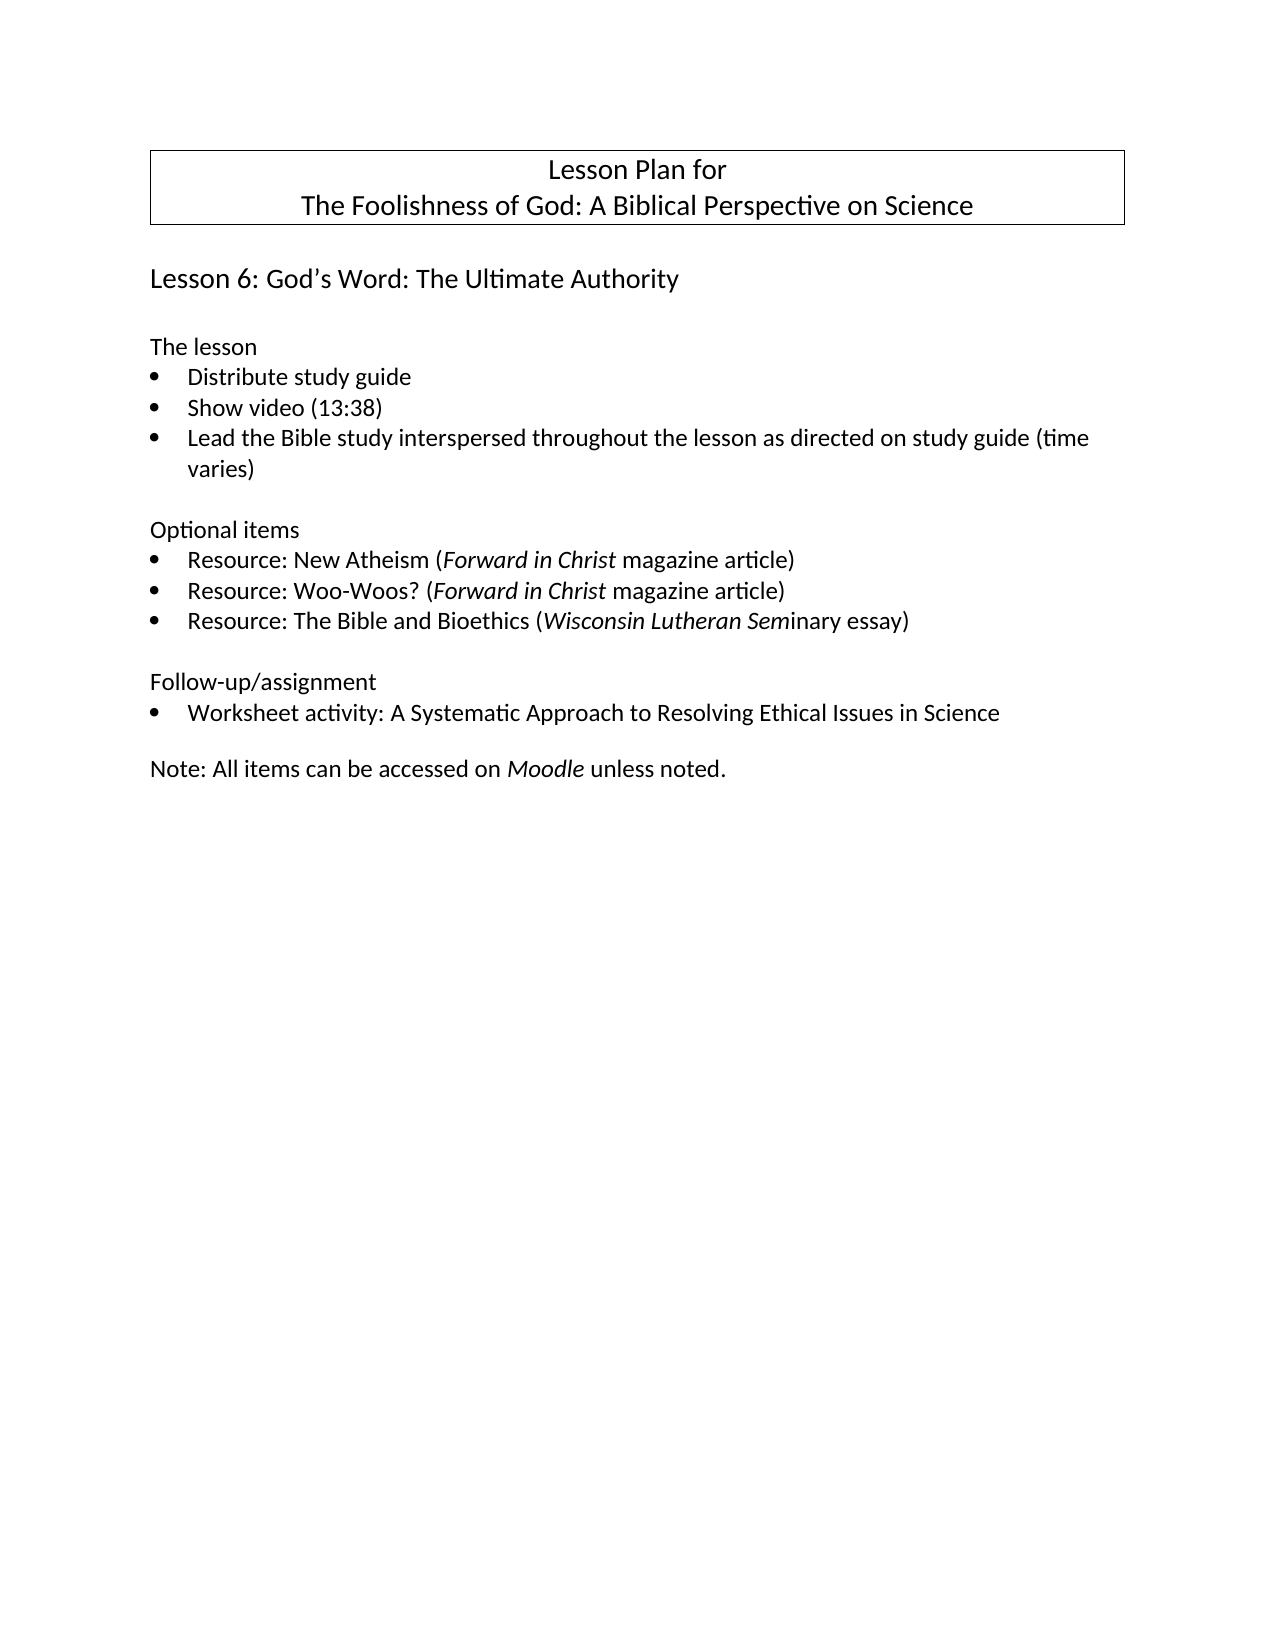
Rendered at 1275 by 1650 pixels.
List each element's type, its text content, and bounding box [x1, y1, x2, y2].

list Resource: The Bible and Bioethics (Wisconsin Lutheran Seminary essay) [150, 605, 1125, 636]
text Optional items [150, 514, 1125, 544]
table_header Lesson Plan for The Foolishness of God: A Biblical Perspective on Science [151, 151, 1124, 224]
text Note: All items can be accessed on Moodle unless noted. [150, 753, 1125, 783]
text Lesson 6: God’s Word: The Ultimate Authority [150, 261, 1125, 296]
list Worksheet activity: A Systematic Approach to Resolving Ethical Issues in Science [150, 697, 1125, 727]
list Lead the Bible study interspersed throughout the lesson as directed on study guide (time varies) [150, 422, 1125, 483]
list Resource: Woo-Woos? (Forward in Christ magazine article) [150, 575, 1125, 605]
text Follow-up/assignment [150, 666, 1125, 697]
list Resource: New Atheism (Forward in Christ magazine article) [150, 544, 1125, 575]
text The lesson [150, 331, 1125, 361]
list Show video (13:38) [150, 392, 1125, 422]
list Distribute study guide [150, 361, 1125, 392]
